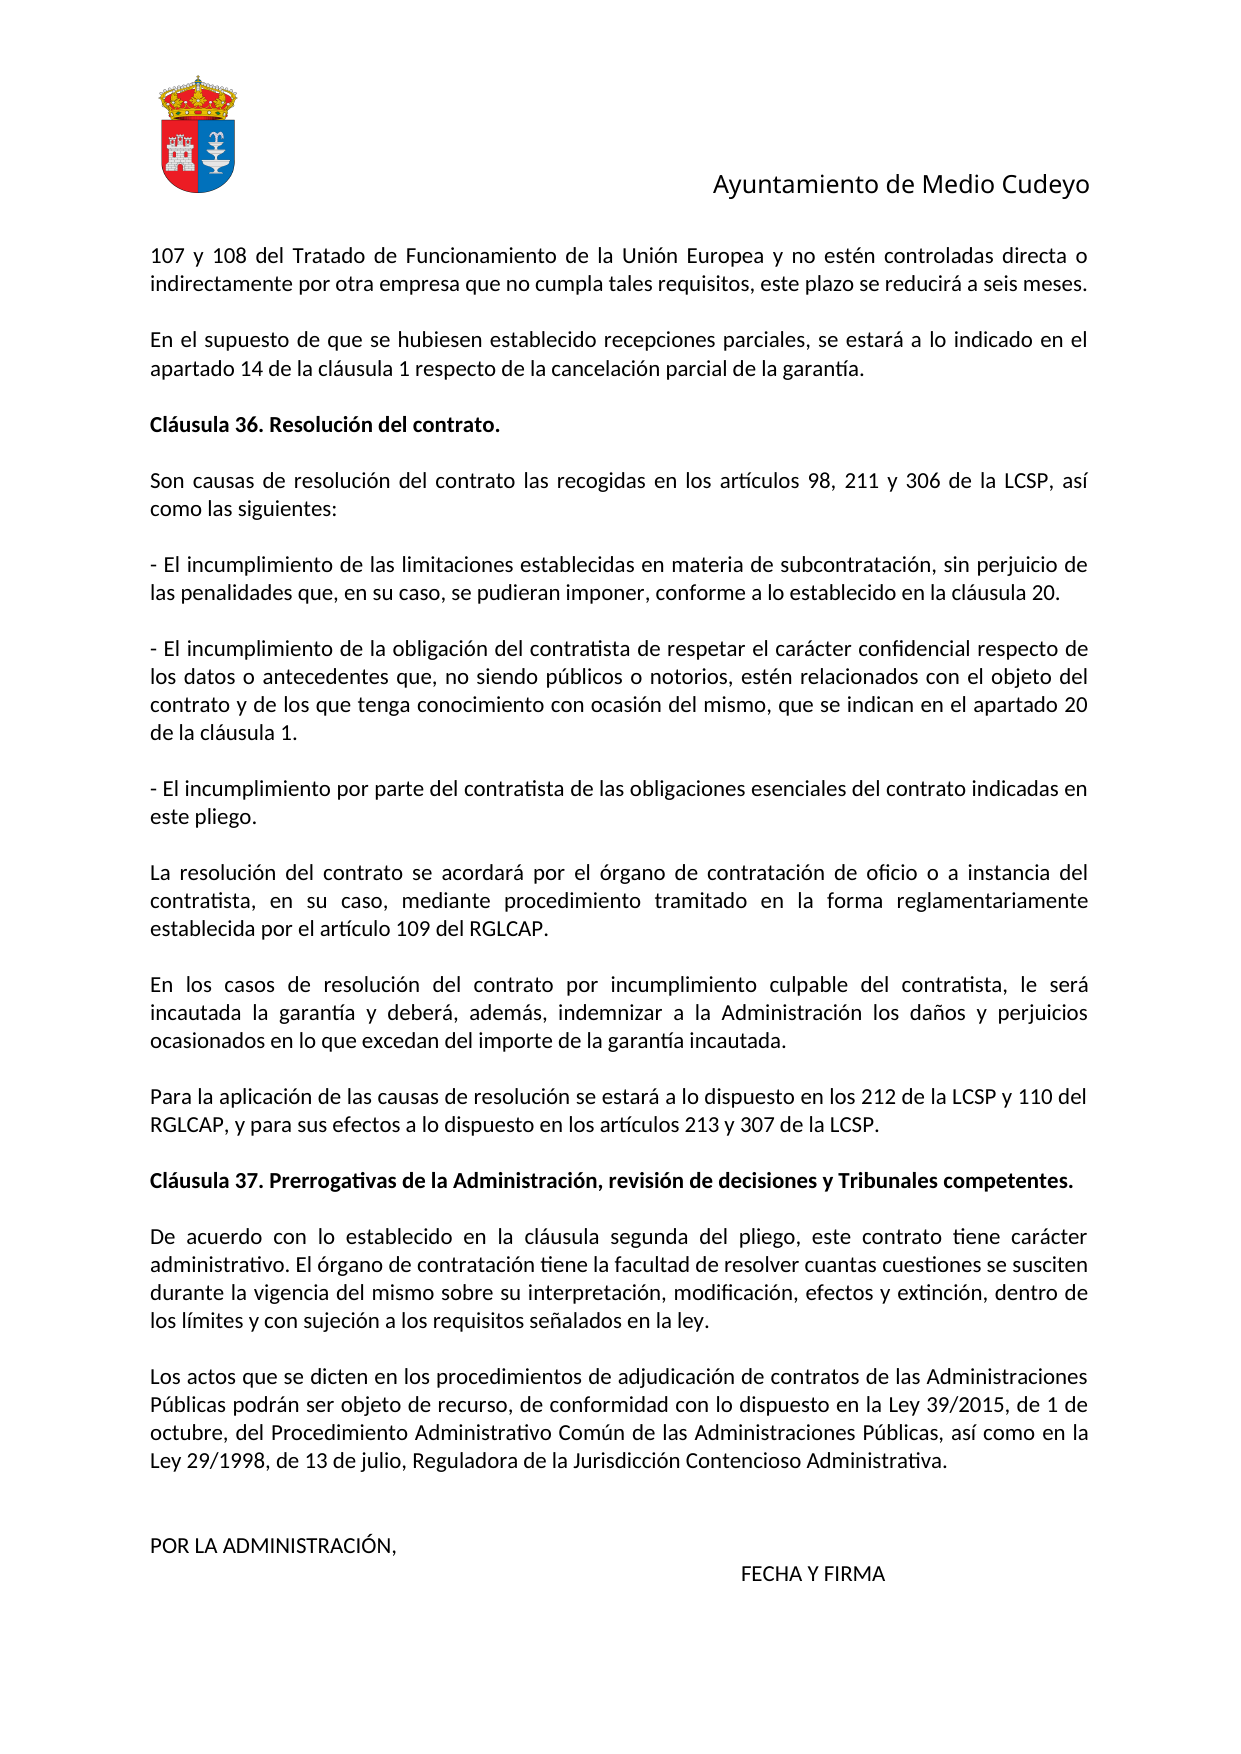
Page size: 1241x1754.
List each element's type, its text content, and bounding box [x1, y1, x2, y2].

text - El incumplimiento de las limitaciones establecidas en materia de subcontratación, sin perjuicio de las penalidades que, en su caso, se pudieran imponer, conforme a lo establecido en la cláusula 20. [150, 550, 1090, 606]
text De acuerdo con lo establecido en la cláusula segunda del pliego, este contrato tiene carácter administrativo. El órgano de contratación tiene la facultad de resolver cuantas cuestiones se susciten durante la vigencia del mismo sobre su interpretación, modificación, efectos y extinción, dentro de los límites y con sujeción a los requisitos señalados en la ley. [150, 1222, 1090, 1334]
text Cláusula 37. Prerrogativas de la Administración, revisión de decisiones y Tribunales competentes. [150, 1166, 1090, 1194]
text En los casos de resolución del contrato por incumplimiento culpable del contratista, le será incautada la garantía y deberá, además, indemnizar a la Administración los daños y perjuicios ocasionados en lo que excedan del importe de la garantía incautada. [150, 970, 1090, 1054]
text POR LA ADMINISTRACIÓN, [150, 1531, 1090, 1559]
text - El incumplimiento de la obligación del contratista de respetar el carácter confidencial respecto de los datos o antecedentes que, no siendo públicos o notorios, estén relacionados con el objeto del contrato y de los que tenga conocimiento con ocasión del mismo, que se indican en el apartado 20 de la cláusula 1. [150, 634, 1090, 746]
picture [158, 75, 238, 193]
text FECHA Y FIRMA [150, 1559, 1090, 1587]
text En el supuesto de que se hubiesen establecido recepciones parciales, se estará a lo indicado en el apartado 14 de la cláusula 1 respecto de la cancelación parcial de la garantía. [150, 326, 1090, 382]
text Son causas de resolución del contrato las recogidas en los artículos 98, 211 y 306 de la LCSP, así como las siguientes: [150, 466, 1090, 522]
text Los actos que se dicten en los procedimientos de adjudicación de contratos de las Administraciones Públicas podrán ser objeto de recurso, de conformidad con lo dispuesto en la Ley 39/2015, de 1 de octubre, del Procedimiento Administrativo Común de las Administraciones Públicas, así como en la Ley 29/1998, de 13 de julio, Reguladora de la Jurisdicción Contencioso Administrativa. [150, 1362, 1090, 1474]
text Cláusula 36. Resolución del contrato. [150, 410, 1090, 438]
text Para la aplicación de las causas de resolución se estará a lo dispuesto en los 212 de la LCSP y 110 del RGLCAP, y para sus efectos a lo dispuesto en los artículos 213 y 307 de la LCSP. [150, 1082, 1090, 1138]
text - El incumplimiento por parte del contratista de las obligaciones esenciales del contrato indicadas en este pliego. [150, 774, 1090, 830]
text La resolución del contrato se acordará por el órgano de contratación de oficio o a instancia del contratista, en su caso, mediante procedimiento tramitado en la forma reglamentariamente establecida por el artículo 109 del RGLCAP. [150, 858, 1090, 942]
